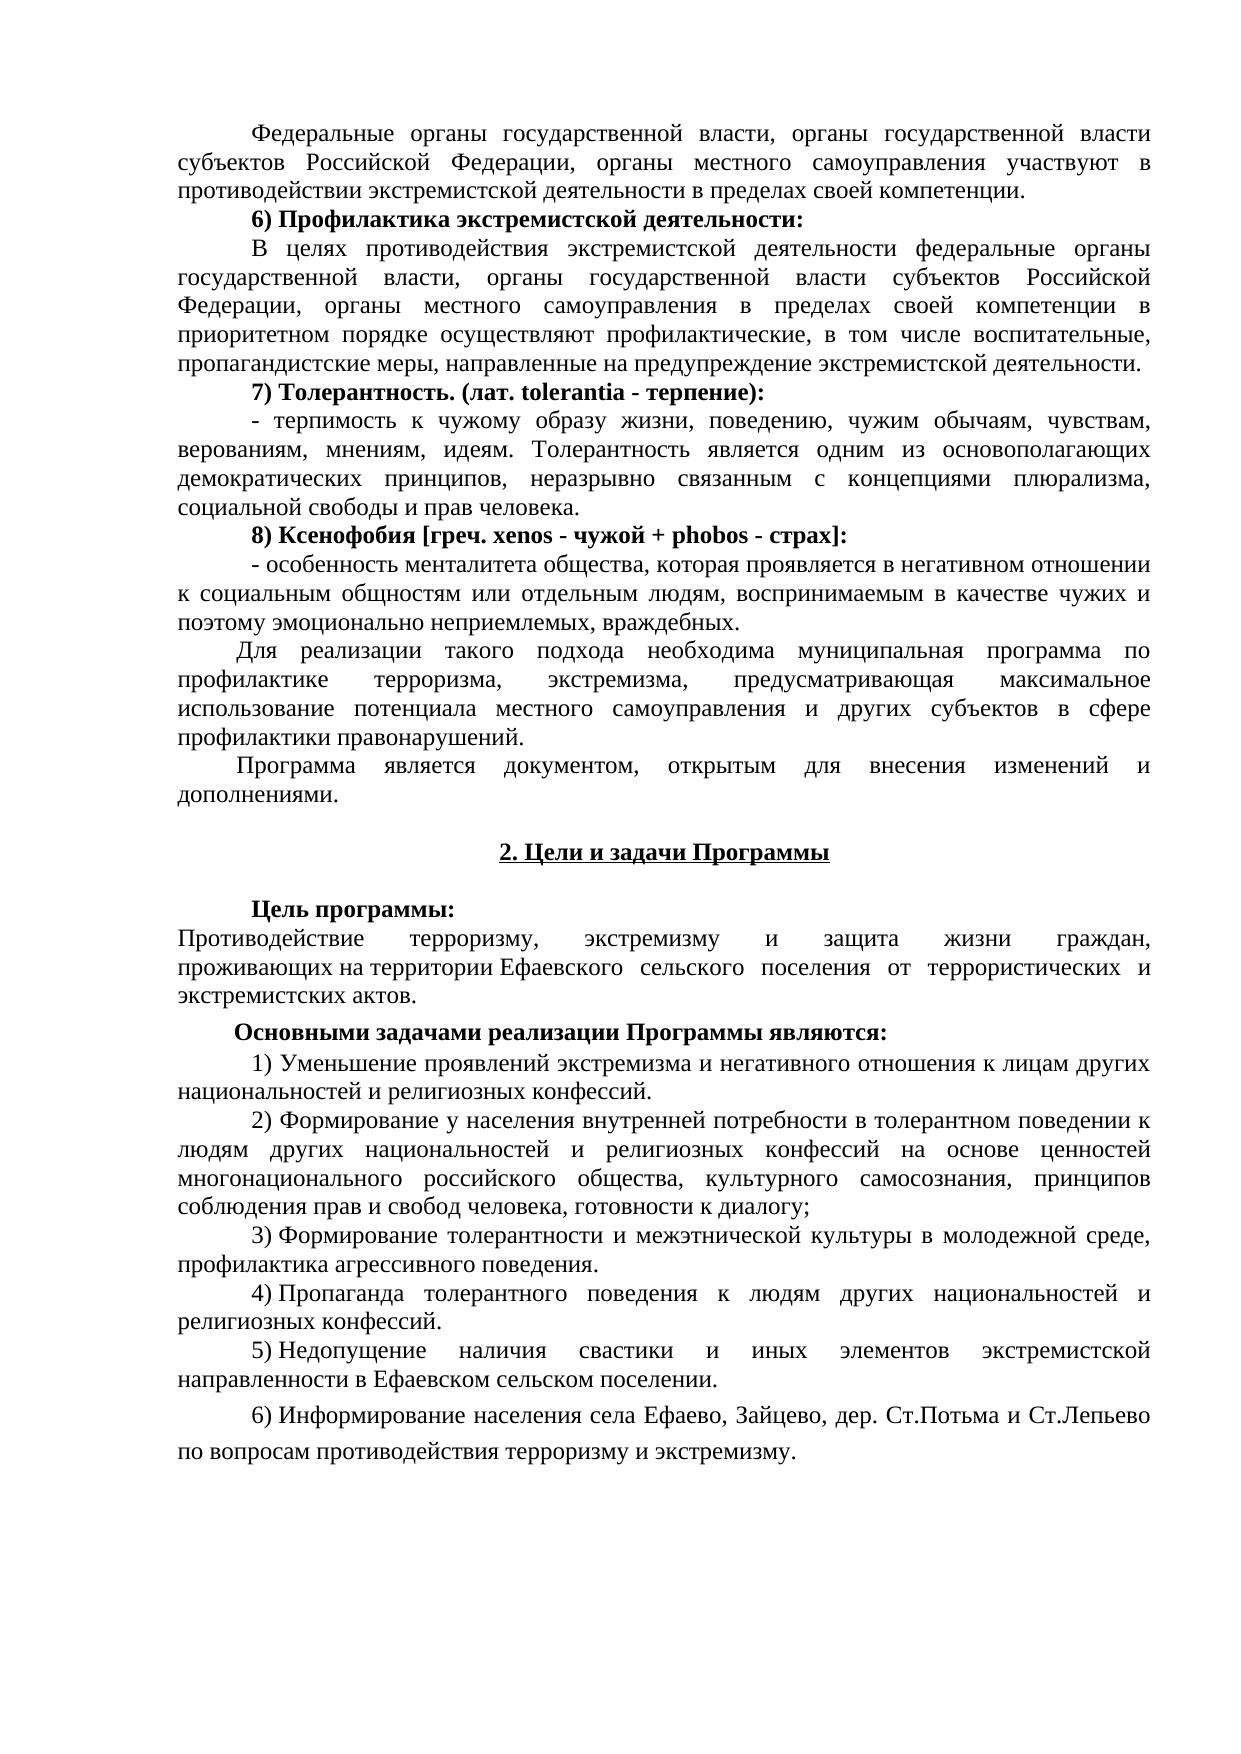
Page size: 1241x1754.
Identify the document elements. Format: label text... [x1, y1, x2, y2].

text 1) Уменьшение проявлений экстремизма и негативного отношения к лицам других национальностей и религиозных конфессий. [177, 1048, 1152, 1105]
text В целях противодействия экстремистской деятельности федеральные органы государственной власти, органы государственной власти субъектов Российской Федерации, органы местного самоуправления в пределах своей компетенции в приоритетном порядке осуществляют профилактические, в том числе воспитательные, пропагандистские меры, направленные на предупреждение экстремистской деятельности. [177, 233, 1152, 377]
text 5) Недопущение наличия свастики и иных элементов экстремистской направленности в Ефаевском сельском поселении. [177, 1335, 1152, 1393]
text Противодействие терроризму, экстремизму и защита жизни граждан, проживающих на территории Ефаевского сельского поселения от террористических и экстремистских актов. [177, 923, 1152, 1009]
text 2. Цели и задачи Программы [177, 808, 1152, 866]
text Программа является документом, открытым для внесения изменений и дополнениями. [177, 751, 1152, 808]
text 7) Толерантность. (лат. tolerantia - терпение): [177, 377, 1152, 406]
text Основными задачами реализации Программы являются: [177, 1012, 1152, 1048]
text 2) Формирование у населения внутренней потребности в толерантном поведении к людям других национальностей и религиозных конфессий на основе ценностей многонационального российского общества, культурного самосознания, принципов соблюдения прав и свобод человека, готовности к диалогу; [177, 1105, 1152, 1220]
text 6) Профилактика экстремистской деятельности: [177, 204, 1152, 233]
text 4) Пропаганда толерантного поведения к людям других национальностей и религиозных конфессий. [177, 1278, 1152, 1335]
text Для реализации такого подхода необходима муниципальная программа по профилактике терроризма, экстремизма, предусматривающая максимальное использование потенциала местного самоуправления и других субъектов в сфере профилактики правонарушений. [177, 636, 1152, 751]
text - терпимость к чужому образу жизни, поведению, чужим обычаям, чувствам, верованиям, мнениям, идеям. Толерантность является одним из основополагающих демократических принципов, неразрывно связанным с концепциями плюрализма, социальной свободы и прав человека. [177, 406, 1152, 521]
text 3) Формирование толерантности и межэтнической культуры в молодежной среде, профилактика агрессивного поведения. [177, 1220, 1152, 1278]
text Цель программы: [177, 894, 1152, 923]
text - особенность менталитета общества, которая проявляется в негативном отношении к социальным общностям или отдельным людям, воспринимаемым в качестве чужих и поэтому эмоционально неприемлемых, враждебных. [177, 549, 1152, 636]
text Федеральные органы государственной власти, органы государственной власти субъектов Российской Федерации, органы местного самоуправления участвуют в противодействии экстремистской деятельности в пределах своей компетенции. [177, 118, 1152, 204]
text 8) Ксенофобия [греч. xenos - чужой + phobos - страх]: [177, 521, 1152, 549]
text 6) Информирование населения села Ефаево, Зайцево, дер. Ст.Потьма и Ст.Лепьево по вопросам противодействия терроризму и экстремизму. [177, 1395, 1152, 1466]
